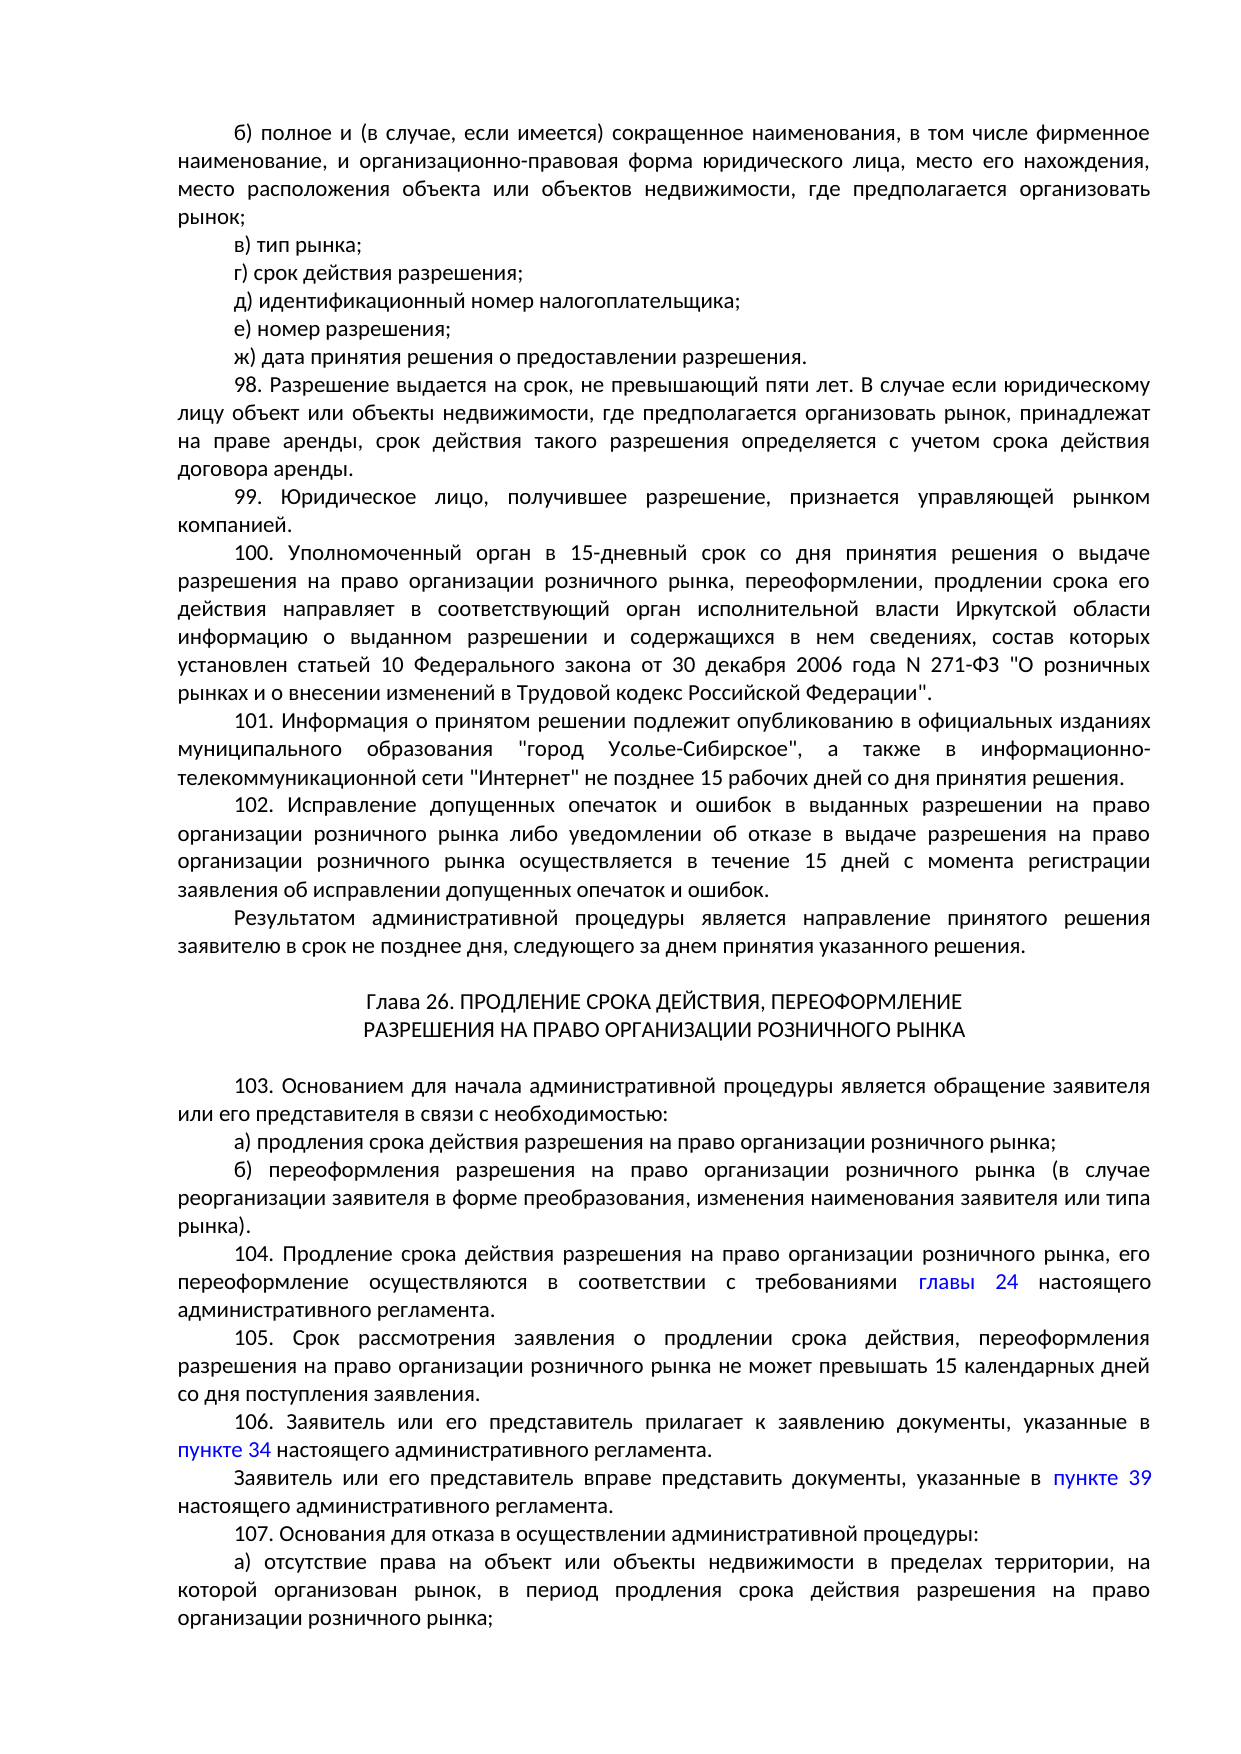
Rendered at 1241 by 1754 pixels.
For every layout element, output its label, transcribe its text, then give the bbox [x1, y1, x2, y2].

text Результатом административной процедуры является направление принятого решения заявителю в срок не позднее дня, следующего за днем принятия указанного решения. [177, 903, 1152, 959]
text 104. Продление срока действия разрешения на право организации розничного рынка, его переоформление осуществляются в соответствии с требованиями главы 24 настоящего административного регламента. [177, 1239, 1152, 1323]
text а) продления срока действия разрешения на право организации розничного рынка; [177, 1127, 1152, 1155]
text 102. Исправление допущенных опечаток и ошибок в выданных разрешении на право организации розничного рынка либо уведомлении об отказе в выдаче разрешения на право организации розничного рынка осуществляется в течение 15 дней с момента регистрации заявления об исправлении допущенных опечаток и ошибок. [177, 791, 1152, 903]
text РАЗРЕШЕНИЯ НА ПРАВО ОРГАНИЗАЦИИ РОЗНИЧНОГО РЫНКА [177, 1015, 1152, 1043]
text 106. Заявитель или его представитель прилагает к заявлению документы, указанные в пункте 34 настоящего административного регламента. [177, 1407, 1152, 1463]
text 99. Юридическое лицо, получившее разрешение, признается управляющей рынком компанией. [177, 482, 1152, 538]
text г) срок действия разрешения; [177, 258, 1152, 286]
text а) отсутствие права на объект или объекты недвижимости в пределах территории, на которой организован рынок, в период продления срока действия разрешения на право организации розничного рынка; [177, 1547, 1152, 1631]
text 98. Разрешение выдается на срок, не превышающий пяти лет. В случае если юридическому лицу объект или объекты недвижимости, где предполагается организовать рынок, принадлежат на праве аренды, срок действия такого разрешения определяется с учетом срока действия договора аренды. [177, 370, 1152, 482]
text 107. Основания для отказа в осуществлении административной процедуры: [177, 1519, 1152, 1547]
text Глава 26. ПРОДЛЕНИЕ СРОКА ДЕЙСТВИЯ, ПЕРЕОФОРМЛЕНИЕ [177, 987, 1152, 1015]
text Заявитель или его представитель вправе представить документы, указанные в пункте 39 настоящего административного регламента. [177, 1463, 1152, 1519]
text в) тип рынка; [177, 230, 1152, 258]
text ж) дата принятия решения о предоставлении разрешения. [177, 342, 1152, 370]
text б) переоформления разрешения на право организации розничного рынка (в случае реорганизации заявителя в форме преобразования, изменения наименования заявителя или типа рынка). [177, 1155, 1152, 1239]
text д) идентификационный номер налогоплательщика; [177, 286, 1152, 314]
text е) номер разрешения; [177, 314, 1152, 342]
text 105. Срок рассмотрения заявления о продлении срока действия, переоформления разрешения на право организации розничного рынка не может превышать 15 календарных дней со дня поступления заявления. [177, 1323, 1152, 1407]
text 101. Информация о принятом решении подлежит опубликованию в официальных изданиях муниципального образования "город Усолье-Сибирское", а также в информационно-телекоммуникационной сети "Интернет" не позднее 15 рабочих дней со дня принятия решения. [177, 707, 1152, 791]
text 100. Уполномоченный орган в 15-дневный срок со дня принятия решения о выдаче разрешения на право организации розничного рынка, переоформлении, продлении срока его действия направляет в соответствующий орган исполнительной власти Иркутской области информацию о выданном разрешении и содержащихся в нем сведениях, состав которых установлен статьей 10 Федерального закона от 30 декабря 2006 года N 271-ФЗ "О розничных рынках и о внесении изменений в Трудовой кодекс Российской Федерации". [177, 538, 1152, 707]
text 103. Основанием для начала административной процедуры является обращение заявителя или его представителя в связи с необходимостью: [177, 1071, 1152, 1127]
text б) полное и (в случае, если имеется) сокращенное наименования, в том числе фирменное наименование, и организационно-правовая форма юридического лица, место его нахождения, место расположения объекта или объектов недвижимости, где предполагается организовать рынок; [177, 118, 1152, 230]
